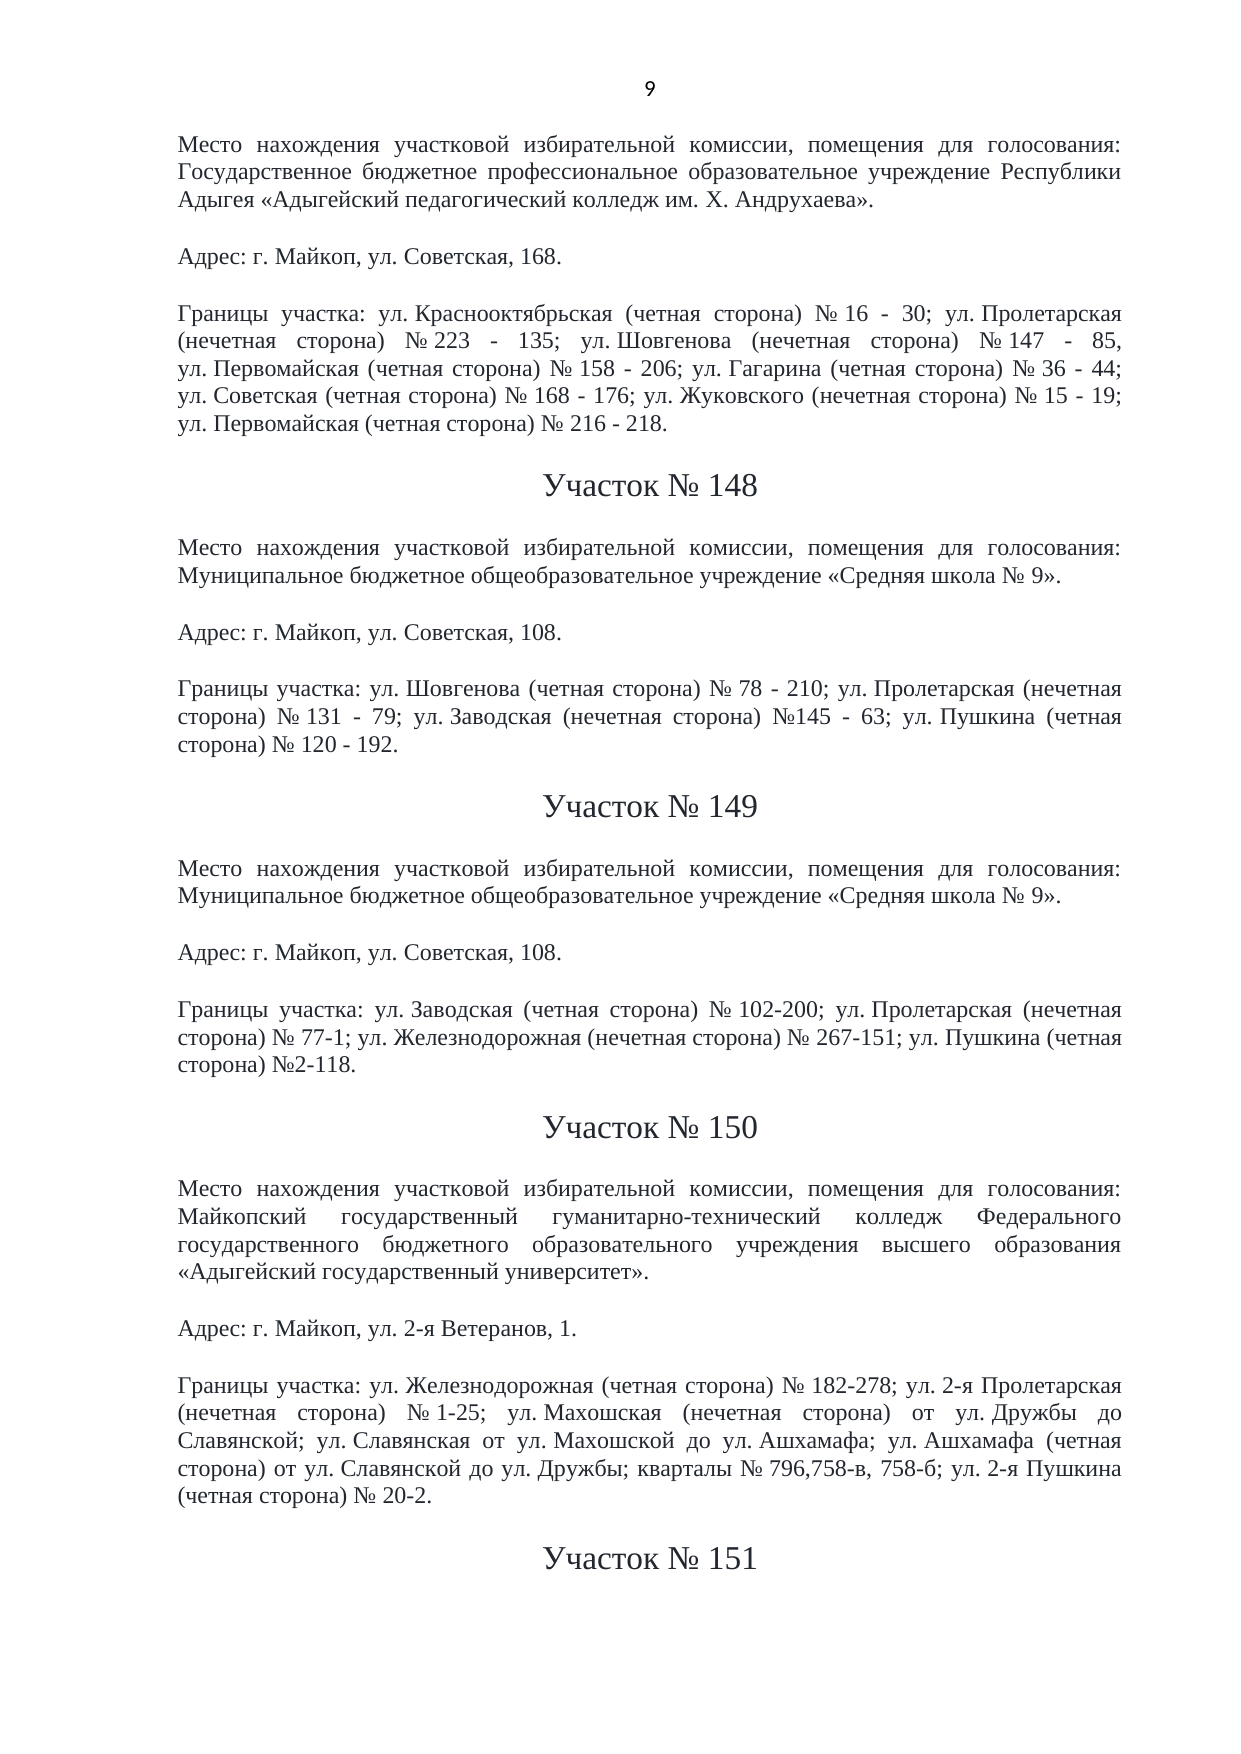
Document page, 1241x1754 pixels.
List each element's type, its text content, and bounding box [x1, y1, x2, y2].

text Адрес: г. Майкоп, ул. Советская, 108. [177, 618, 1122, 645]
text Участок № 151 [177, 1538, 1122, 1576]
text Границы участка: ул. Краснооктябрьская (четная сторона) № 16 - 30; ул. Пролетарская (нечетная сторона) № 223 - 135; ул. Шовгенова (нечетная сторона) № 147 - 85, ул. Первомайская (четная сторона) № 158 - 206; ул. Гагарина (четная сторона) № 36 - 44; ул. Советская (четная сторона) № 168 - 176; ул. Жуковского (нечетная сторона) № 15 - 19; ул. Первомайская (четная сторона) № 216 - 218. [177, 298, 1122, 437]
text Границы участка: ул. Шовгенова (четная сторона) № 78 - 210; ул. Пролетарская (нечетная сторона) № 131 - 79; ул. Заводская (нечетная сторона) №145 - 63; ул. Пушкина (четная сторона) № 120 - 192. [177, 674, 1122, 757]
text Границы участка: ул. Железнодорожная (четная сторона) № 182-278; ул. 2-я Пролетарская (нечетная сторона) № 1-25; ул. Махошская (нечетная сторона) от ул. Дружбы до Славянской; ул. Славянская от ул. Махошской до ул. Ашхамафа; ул. Ашхамафа (четная сторона) от ул. Славянской до ул. Дружбы; кварталы № 796,758-в, 758-б; ул. 2-я Пушкина (четная сторона) № 20-2. [177, 1371, 1122, 1509]
text Адрес: г. Майкоп, ул. Советская, 108. [177, 938, 1122, 966]
text Участок № 148 [177, 466, 1122, 504]
text Место нахождения участковой избирательной комиссии, помещения для голосования: Муниципальное бюджетное общеобразовательное учреждение «Средняя школа № 9». [177, 533, 1122, 588]
text Место нахождения участковой избирательной комиссии, помещения для голосования: Муниципальное бюджетное общеобразовательное учреждение «Средняя школа № 9». [177, 854, 1122, 909]
text Адрес: г. Майкоп, ул. Советская, 168. [177, 242, 1122, 269]
text Адрес: г. Майкоп, ул. 2-я Ветеранов, 1. [177, 1314, 1122, 1342]
text Место нахождения участковой избирательной комиссии, помещения для голосования: Государственное бюджетное профессиональное образовательное учреждение Республики Адыгея «Адыгейский педагогический колледж им. Х. Андрухаева». [177, 130, 1122, 213]
text Участок № 149 [177, 786, 1122, 825]
text Участок № 150 [177, 1107, 1122, 1145]
text Место нахождения участковой избирательной комиссии, помещения для голосования: Майкопский государственный гуманитарно-технический колледж Федерального государственного бюджетного образовательного учреждения высшего образования «Адыгейский государственный университет». [177, 1174, 1122, 1285]
text Границы участка: ул. Заводская (четная сторона) № 102-200; ул. Пролетарская (нечетная сторона) № 77-1; ул. Железнодорожная (нечетная сторона) № 267-151; ул. Пушкина (четная сторона) №2-118. [177, 995, 1122, 1078]
